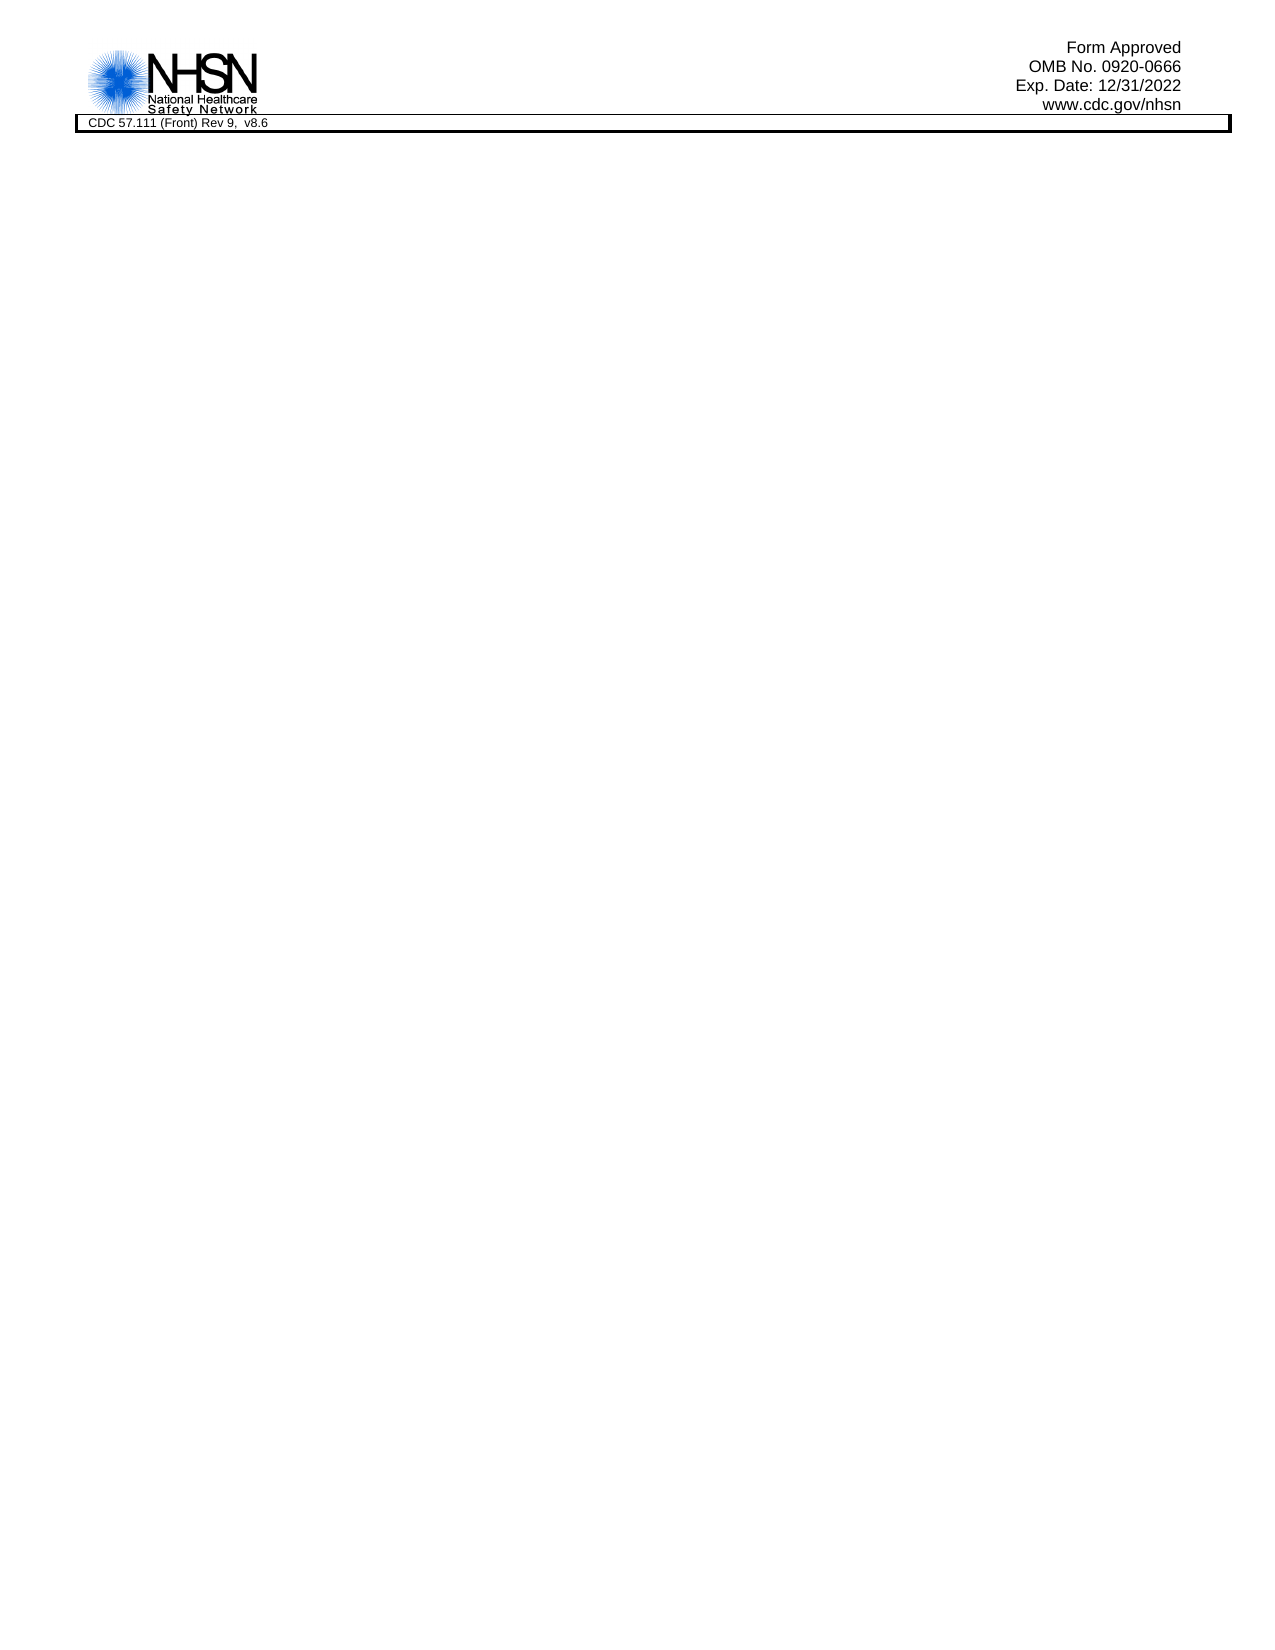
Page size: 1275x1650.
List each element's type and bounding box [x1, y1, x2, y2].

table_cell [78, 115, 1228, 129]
picture [88, 38, 258, 114]
